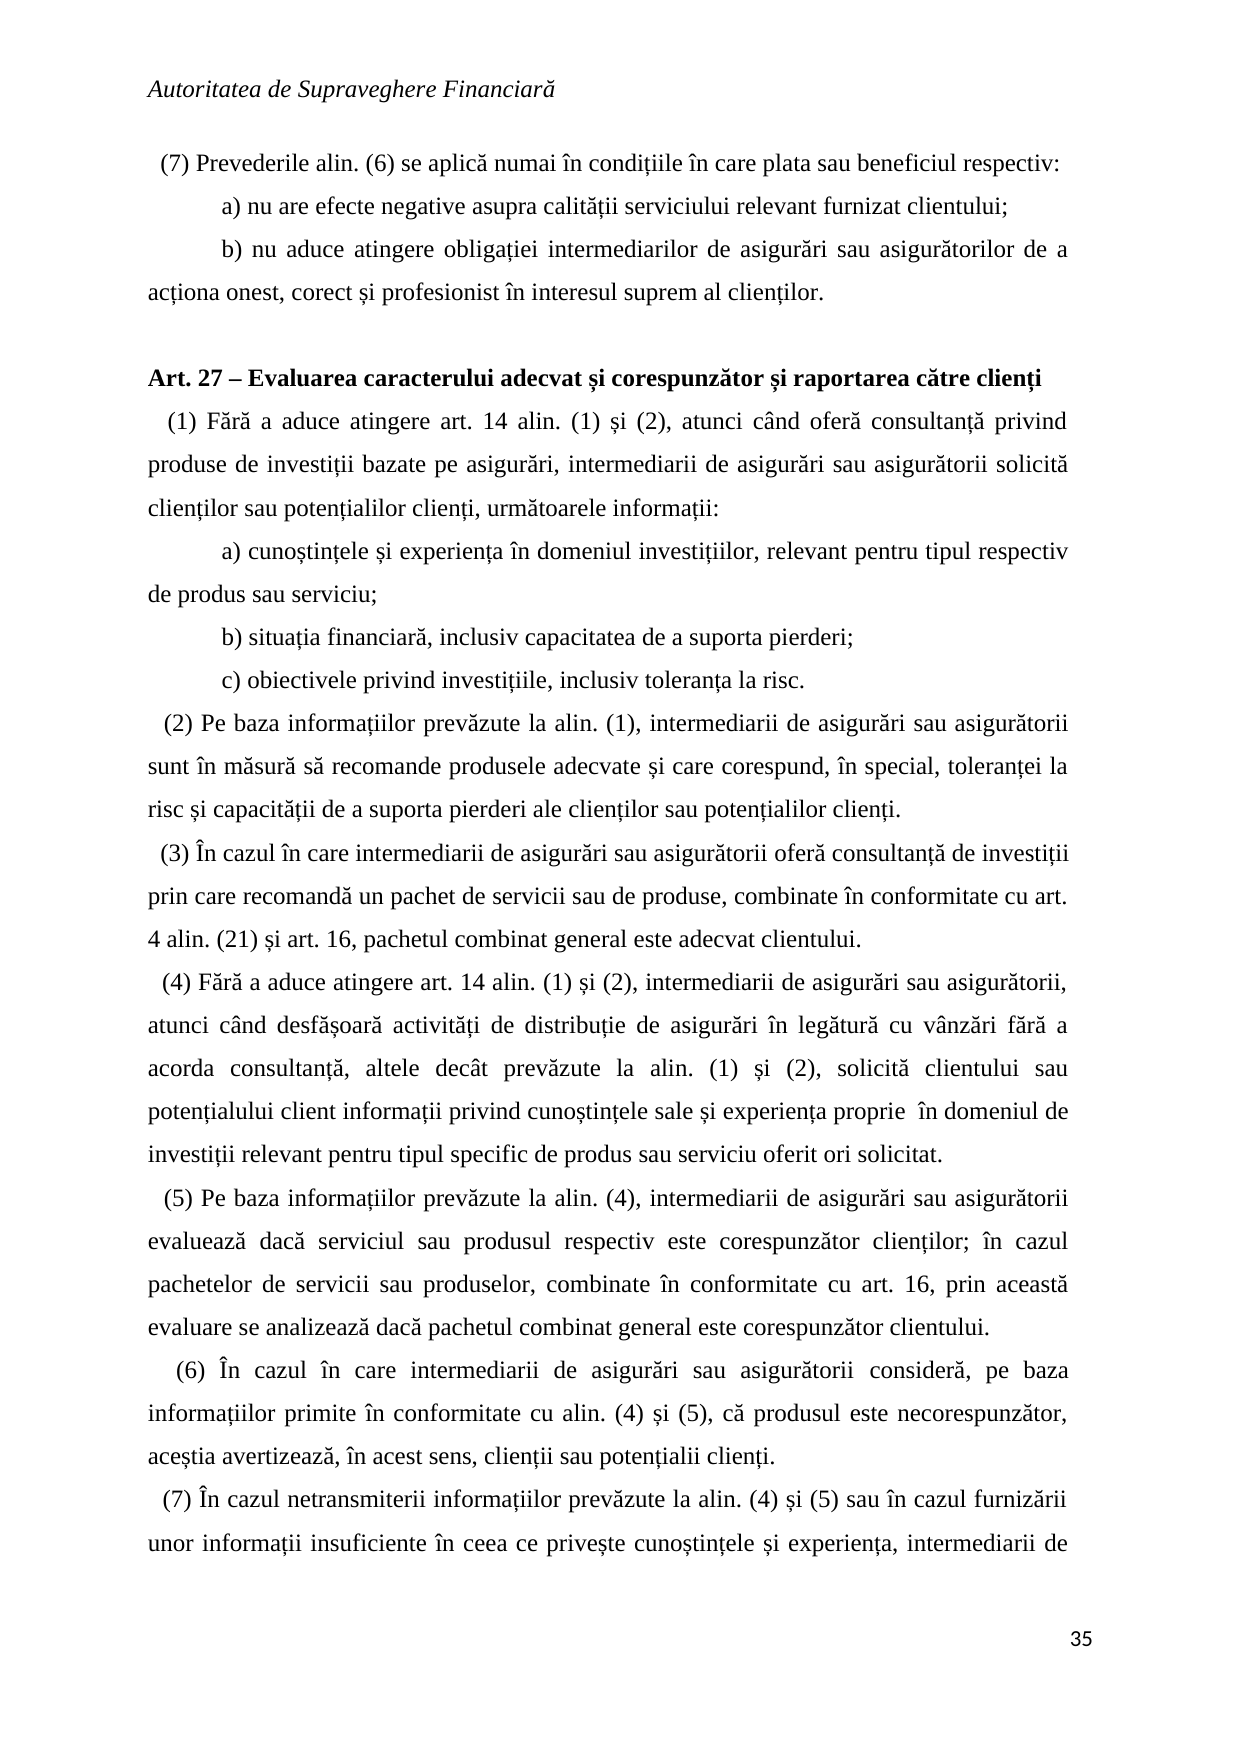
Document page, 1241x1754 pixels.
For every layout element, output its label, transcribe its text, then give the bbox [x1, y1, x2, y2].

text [148, 1484, 1069, 1556]
text b) nu aduce atingere obligației intermediarilor de asigurări sau asigurătorilor de a acționa onest, corect și profesionist în interesul suprem al clienților. [148, 234, 1069, 306]
text (7) Prevederile alin. (6) se aplică numai în condițiile în care plata sau beneficiul respectiv: [148, 148, 1069, 176]
text a) nu are efecte negative asupra calității serviciului relevant furnizat clientului; [148, 191, 1069, 219]
text (5) Pe baza informațiilor prevăzute la alin. (4), intermediarii de asigurări sau asigurătorii evaluează dacă serviciul sau produsul respectiv este corespunzător clienților; în cazul pachetelor de servicii sau produselor, combinate în conformitate cu art. 16, prin această evaluare se analizează dacă pachetul combinat general este corespunzător clientului. [148, 1183, 1069, 1341]
text (4) Fără a aduce atingere art. 14 alin. (1) și (2), intermediarii de asigurări sau asigurătorii, atunci când desfășoară activități de distribuție de asigurări în legătură cu vânzări fără a acorda consultanță, altele decât prevăzute la alin. (1) și (2), solicită clientului sau potențialului client informații privind cunoștințele sale și experiența proprie în domeniul de investiții relevant pentru tipul specific de produs sau serviciu oferit ori solicitat. [148, 967, 1069, 1168]
text (3) În cazul în care intermediarii de asigurări sau asigurătorii oferă consultanță de investiții prin care recomandă un pachet de servicii sau de produse, combinate în conformitate cu art. 4 alin. (21) și art. 16, pachetul combinat general este adecvat clientului. [148, 838, 1069, 953]
text (6) În cazul în care intermediarii de asigurări sau asigurătorii consideră, pe baza informațiilor primite în conformitate cu alin. (4) și (5), că produsul este necorespunzător, aceștia avertizează, în acest sens, clienții sau potențialii clienți. [148, 1355, 1069, 1470]
text (2) Pe baza informațiilor prevăzute la alin. (1), intermediarii de asigurări sau asigurătorii sunt în măsură să recomande produsele adecvate și care corespund, în special, toleranței la risc și capacității de a suporta pierderi ale clienților sau potențialilor clienți. [148, 708, 1069, 823]
text Art. 27 – Evaluarea caracterului adecvat și corespunzător și raportarea către clienți [148, 363, 1069, 392]
text (1) Fără a aduce atingere art. 14 alin. (1) și (2), atunci când oferă consultanță privind produse de investiții bazate pe asigurări, intermediarii de asigurări sau asigurătorii solicită clienților sau potențialilor clienți, următoarele informații: [148, 406, 1069, 521]
text a) cunoștințele și experiența în domeniul investițiilor, relevant pentru tipul respectiv de produs sau serviciu; [148, 536, 1069, 608]
text c) obiectivele privind investițiile, inclusiv toleranța la risc. [148, 665, 1069, 694]
text b) situația financiară, inclusiv capacitatea de a suporta pierderi; [148, 622, 1069, 651]
